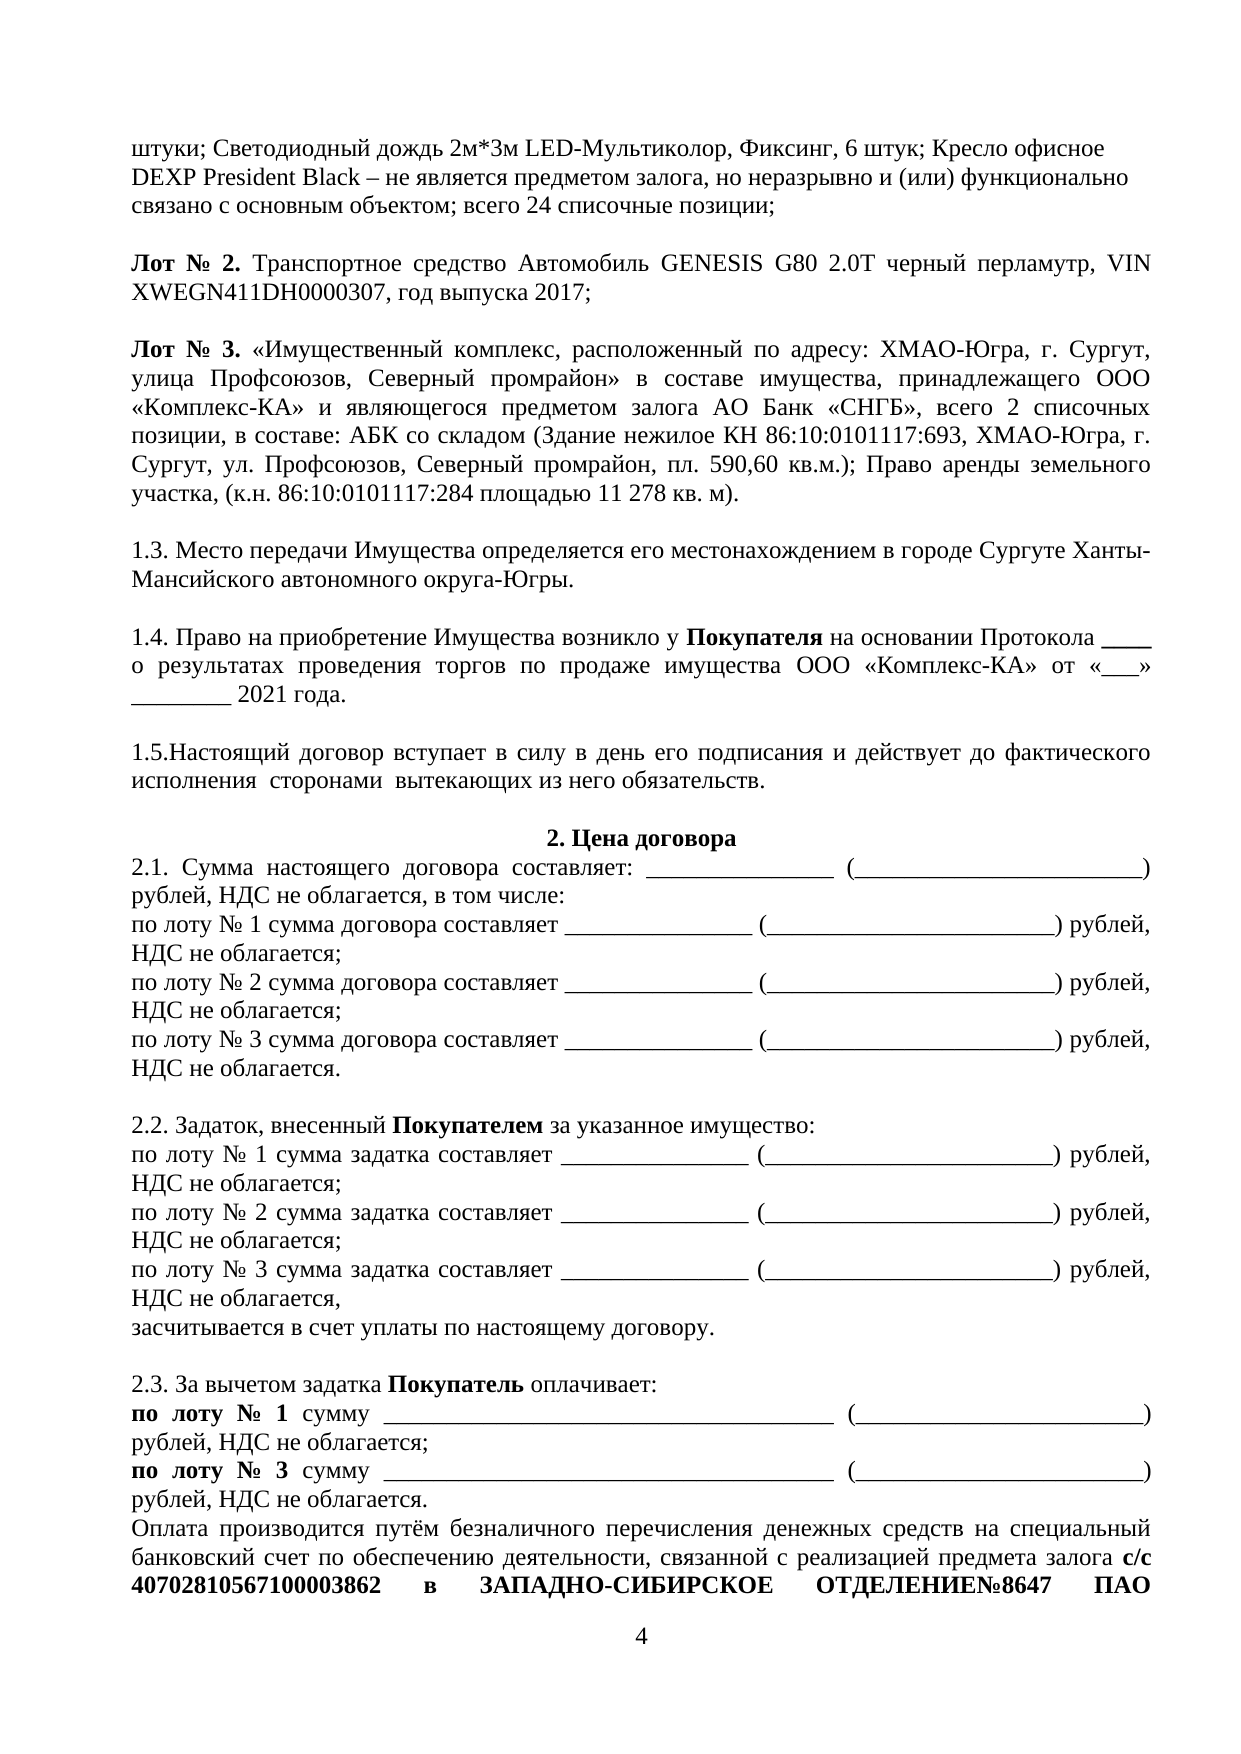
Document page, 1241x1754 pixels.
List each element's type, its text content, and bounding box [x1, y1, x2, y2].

text Лот № 2. Транспортное средство Автомобиль GENESIS G80 2.0T черный перламутр, VIN XWEGN411DH0000307, год выпуска 2017; [131, 248, 1152, 305]
text Лот № 3. «Имущественный комплекс, расположенный по адресу: ХМАО-Югра, г. Сургут, улица Профсоюзов, Северный промрайон» в составе имущества, принадлежащего ООО «Комплекс-КА» и являющегося предметом залога АО Банк «СНГБ», всего 2 списочных позиции, в составе: АБК со складом (Здание нежилое КН 86:10:0101117:693, ХМАО-Югра, г. Сургут, ул. Профсоюзов, Северный промрайон, пл. 590,60 кв.м.); Право аренды земельного участка, (к.н. 86:10:0101117:284 площадью 11 278 кв. м). [131, 334, 1152, 507]
text по лоту № 2 сумма договора составляет _______________ (_______________________) рублей, НДС не облагается; [131, 967, 1152, 1024]
text 1.4. Право на приобретение Имущества возникло у Покупателя на основании Протокола ____ о результатах проведения торгов по продаже имущества ООО «Комплекс-КА» от «___» ________ 2021 года. [131, 622, 1152, 708]
text по лоту № 2 сумма задатка составляет _______________ (_______________________) рублей, НДС не облагается; [131, 1197, 1152, 1254]
text по лоту № 1 сумма задатка составляет _______________ (_______________________) рублей, НДС не облагается; [131, 1139, 1152, 1197]
text 2.1. Сумма настоящего договора составляет: _______________ (_______________________) рублей, НДС не облагается, в том числе: [131, 852, 1152, 909]
text 2.2. Задаток, внесенный Покупателем за указанное имущество: [131, 1110, 1152, 1139]
text 1.3. Место передачи Имущества определяется его местонахождением в городе Сургуте Ханты-Мансийского автономного округа-Югры. [131, 535, 1152, 593]
text по лоту № 1 сумму ____________________________________ (_______________________) рублей, НДС не облагается; [131, 1398, 1152, 1455]
text засчитывается в счет уплаты по настоящему договору. [131, 1312, 1152, 1340]
text 2.3. За вычетом задатка Покупатель оплачивает: [131, 1369, 1152, 1398]
text 1.5.Настоящий договор вступает в силу в день его подписания и действует до фактического исполнения сторонами вытекающих из него обязательств. [131, 737, 1152, 794]
text по лоту № 1 сумма договора составляет _______________ (_______________________) рублей, НДС не облагается; [131, 909, 1152, 967]
text по лоту № 3 сумма договора составляет _______________ (_______________________) рублей, НДС не облагается. [131, 1024, 1152, 1082]
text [131, 1513, 1152, 1599]
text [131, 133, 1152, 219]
text по лоту № 3 сумму ____________________________________ (_______________________) рублей, НДС не облагается. [131, 1455, 1152, 1513]
text по лоту № 3 сумма задатка составляет _______________ (_______________________) рублей, НДС не облагается, [131, 1254, 1152, 1312]
text 2. Цена договора [131, 823, 1152, 852]
